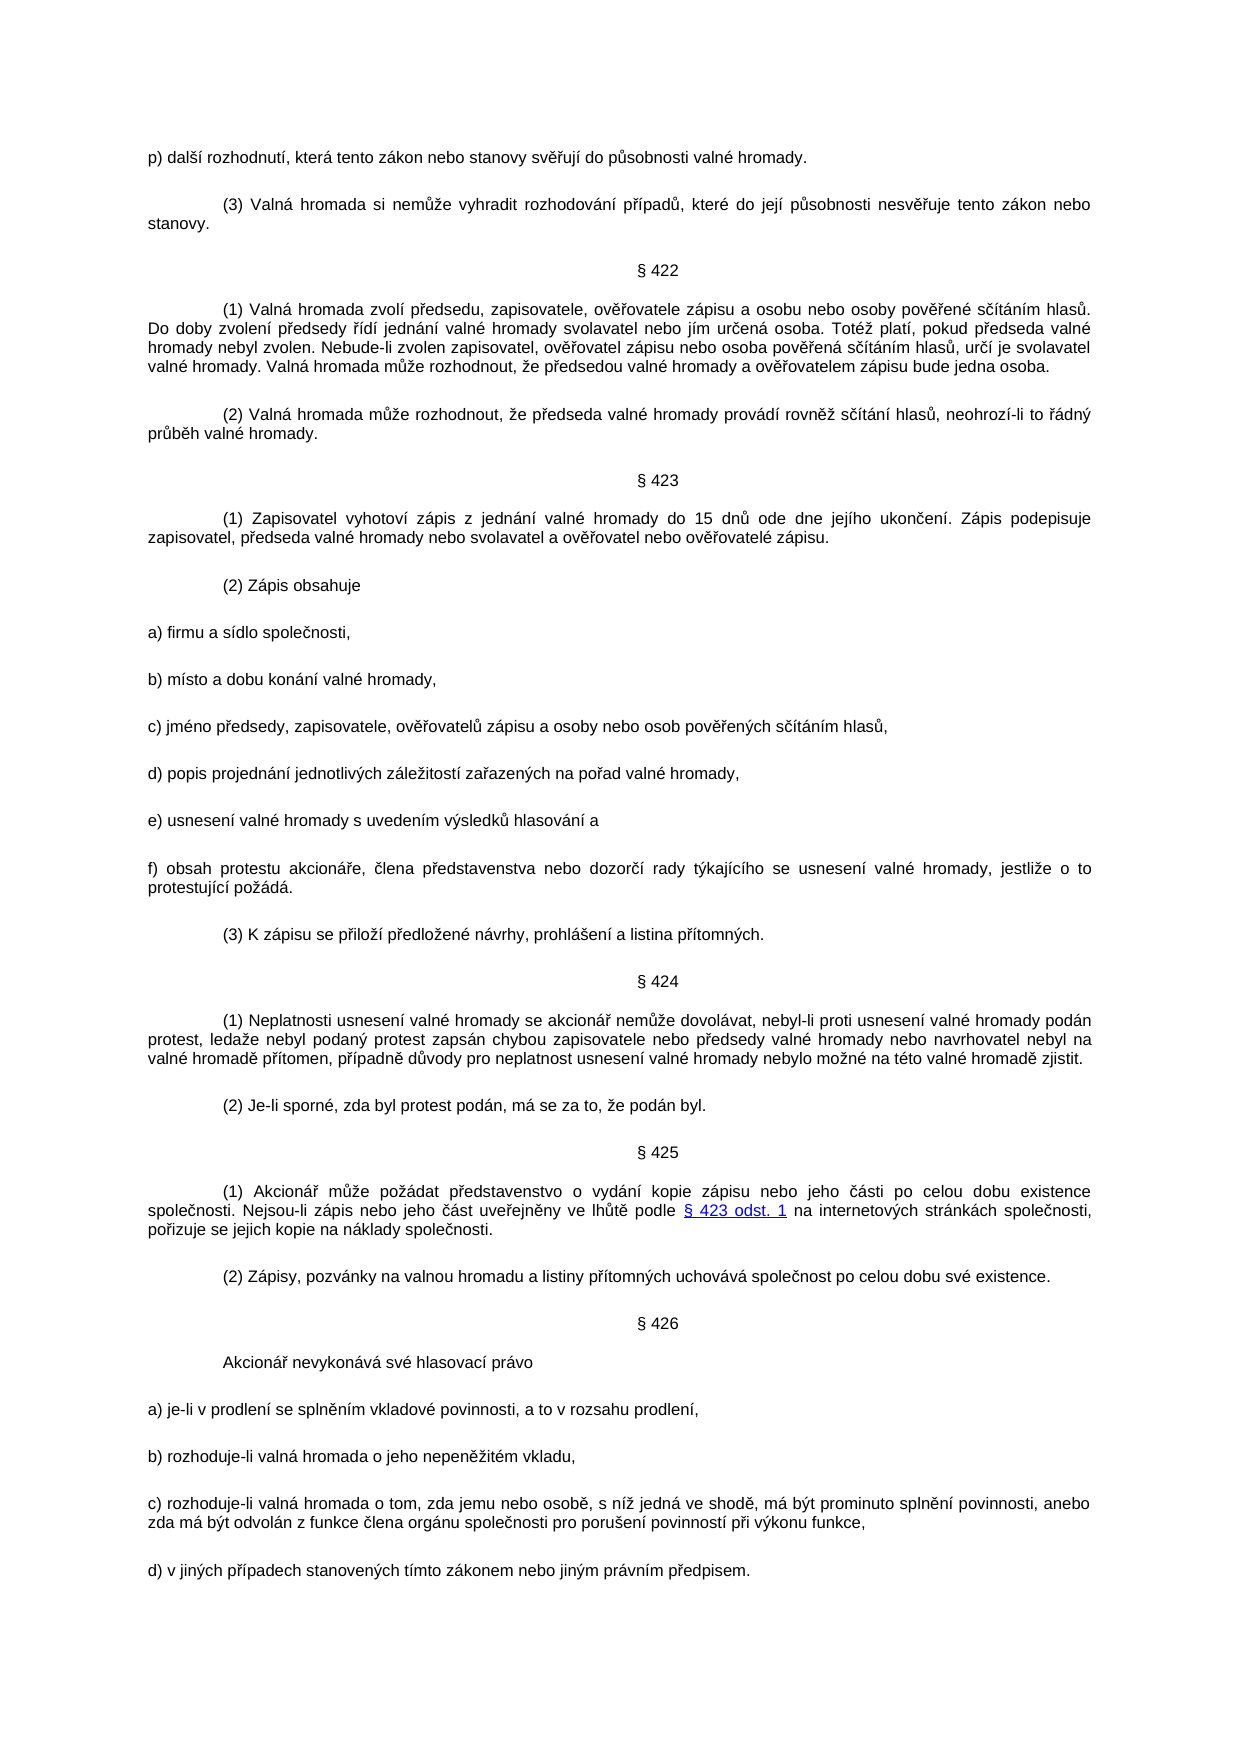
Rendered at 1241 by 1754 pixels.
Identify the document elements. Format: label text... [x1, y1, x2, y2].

text § 422 [148, 261, 1092, 280]
text b) rozhoduje-li valná hromada o jeho nepeněžitém vkladu, [148, 1447, 1092, 1466]
text (2) Valná hromada může rozhodnout, že předseda valné hromady provádí rovněž sčítání hlasů, neohrozí-li to řádný průběh valné hromady. [148, 404, 1092, 443]
text (1) Zapisovatel vyhotoví zápis z jednání valné hromady do 15 dnů ode dne jejího ukončení. Zápis podepisuje zapisovatel, předseda valné hromady nebo svolavatel a ověřovatel nebo ověřovatelé zápisu. [148, 509, 1092, 547]
text d) popis projednání jednotlivých záležitostí zařazených na pořad valné hromady, [148, 764, 1092, 783]
text c) rozhoduje-li valná hromada o tom, zda jemu nebo osobě, s níž jedná ve shodě, má být prominuto splnění povinnosti, anebo zda má být odvolán z funkce člena orgánu společnosti pro porušení povinností při výkonu funkce, [148, 1494, 1092, 1532]
text d) v jiných případech stanovených tímto zákonem nebo jiným právním předpisem. [148, 1560, 1092, 1579]
text c) jméno předsedy, zapisovatele, ověřovatelů zápisu a osoby nebo osob pověřených sčítáním hlasů, [148, 717, 1092, 736]
text (2) Zápisy, pozvánky na valnou hromadu a listiny přítomných uchovává společnost po celou dobu své existence. [148, 1267, 1092, 1286]
text (3) Valná hromada si nemůže vyhradit rozhodování případů, které do její působnosti nesvěřuje tento zákon nebo stanovy. [148, 195, 1092, 233]
text § 426 [148, 1314, 1092, 1333]
text § 424 [148, 972, 1092, 991]
text e) usnesení valné hromady s uvedením výsledků hlasování a [148, 811, 1092, 830]
text (1) Neplatnosti usnesení valné hromady se akcionář nemůže dovolávat, nebyl-li proti usnesení valné hromady podán protest, ledaže nebyl podaný protest zapsán chybou zapisovatele nebo předsedy valné hromady nebo navrhovatel nebyl na valné hromadě přítomen, případně důvody pro neplatnost usnesení valné hromady nebylo možné na této valné hromadě zjistit. [148, 1010, 1092, 1068]
text § 423 [148, 471, 1092, 490]
text a) je-li v prodlení se splněním vkladové povinnosti, a to v rozsahu prodlení, [148, 1399, 1092, 1419]
text p) další rozhodnutí, která tento zákon nebo stanovy svěřují do působnosti valné hromady. [148, 148, 1092, 167]
text (2) Zápis obsahuje [148, 575, 1092, 594]
text Akcionář nevykonává své hlasovací právo [148, 1352, 1092, 1372]
text (2) Je-li sporné, zda byl protest podán, má se za to, že podán byl. [148, 1096, 1092, 1115]
text a) firmu a sídlo společnosti, [148, 622, 1092, 642]
text (3) K zápisu se přiloží předložené návrhy, prohlášení a listina přítomných. [148, 925, 1092, 944]
text f) obsah protestu akcionáře, člena představenstva nebo dozorčí rady týkajícího se usnesení valné hromady, jestliže o to protestující požádá. [148, 858, 1092, 897]
text (1) Akcionář může požádat představenstvo o vydání kopie zápisu nebo jeho části po celou dobu existence společnosti. Nejsou-li zápis nebo jeho část uveřejněny ve lhůtě podle § 423 odst. 1 na internetových stránkách společnosti, pořizuje se jejich kopie na náklady společnosti. [148, 1181, 1092, 1239]
text § 425 [148, 1143, 1092, 1162]
text b) místo a dobu konání valné hromady, [148, 670, 1092, 689]
text (1) Valná hromada zvolí předsedu, zapisovatele, ověřovatele zápisu a osobu nebo osoby pověřené sčítáním hlasů. Do doby zvolení předsedy řídí jednání valné hromady svolavatel nebo jím určená osoba. Totéž platí, pokud předseda valné hromady nebyl zvolen. Nebude-li zvolen zapisovatel, ověřovatel zápisu nebo osoba pověřená sčítáním hlasů, určí je svolavatel valné hromady. Valná hromada může rozhodnout, že předsedou valné hromady a ověřovatelem zápisu bude jedna osoba. [148, 299, 1092, 376]
